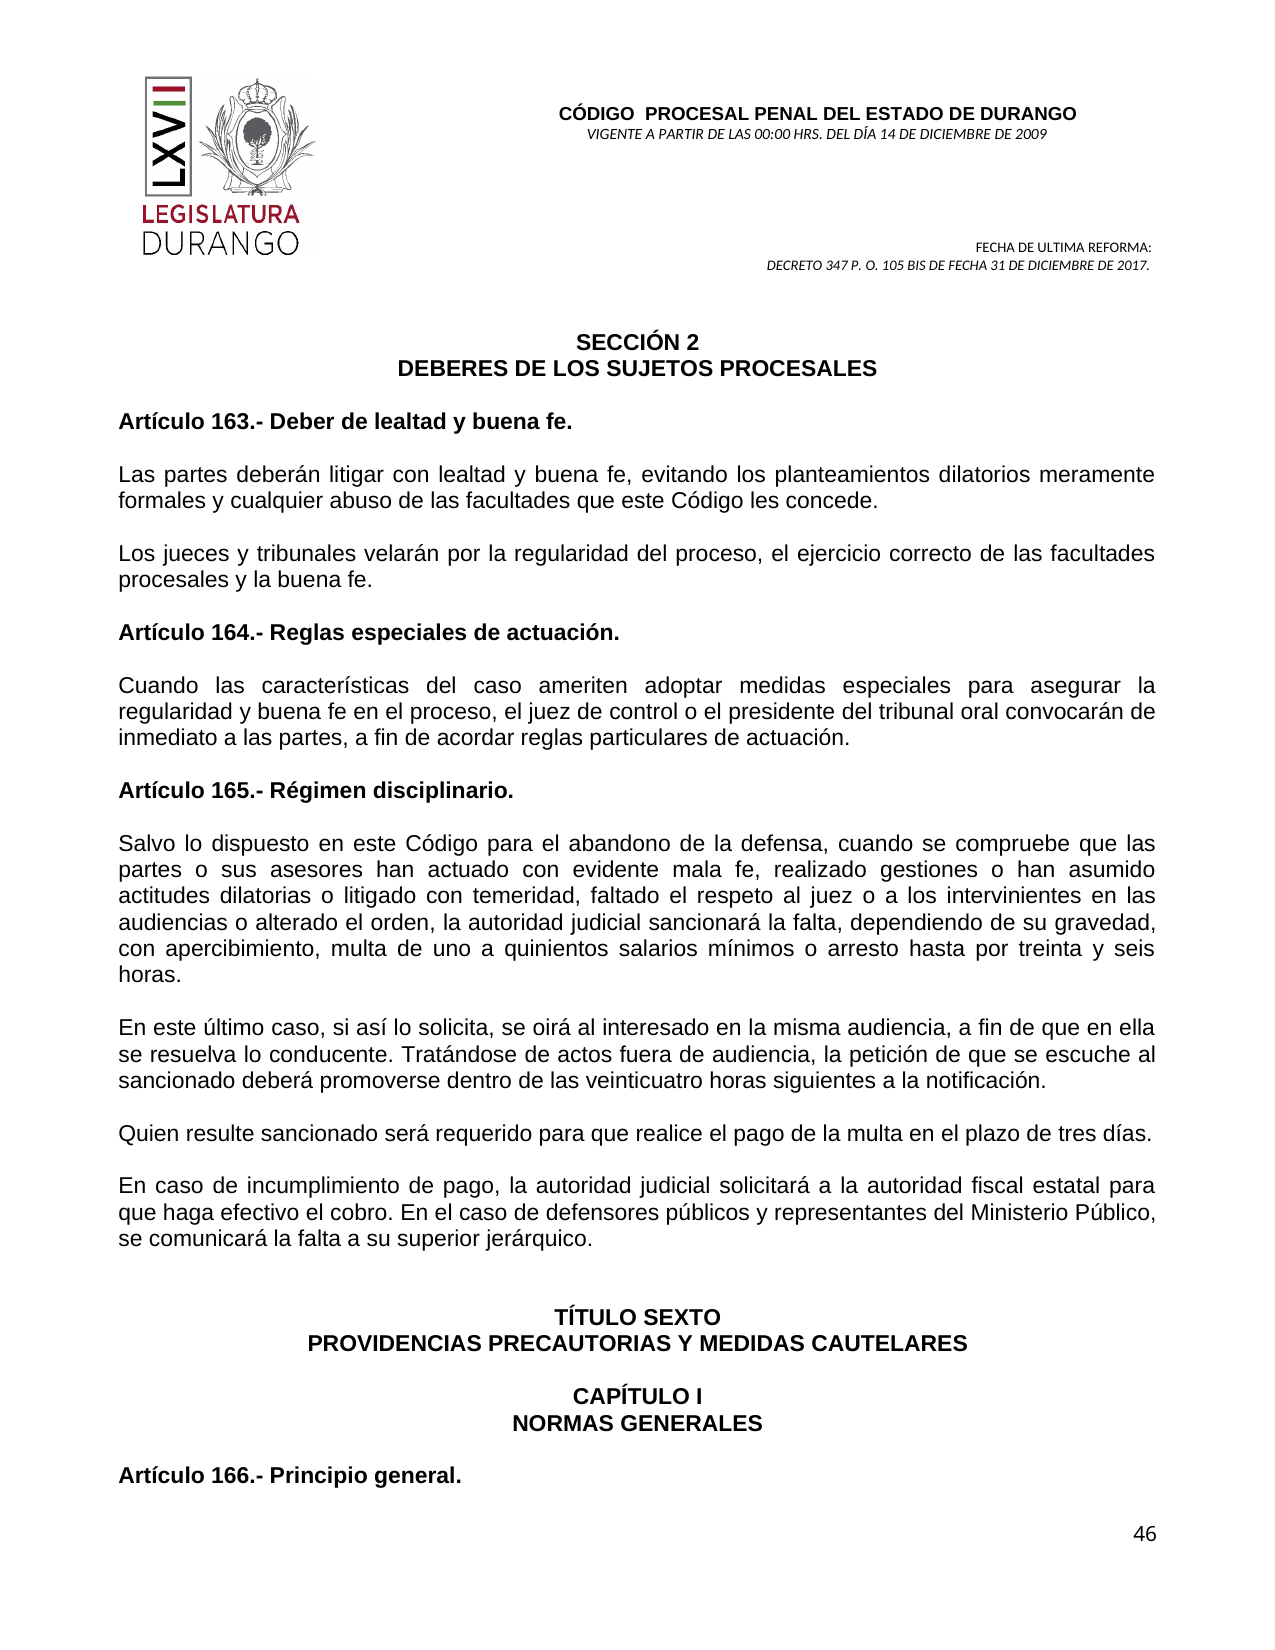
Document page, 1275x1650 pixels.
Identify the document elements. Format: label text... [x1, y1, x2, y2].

subtitle NORMAS GENERALES [118, 1409, 1157, 1436]
text Artículo 164.- Reglas especiales de actuación. [118, 619, 1157, 645]
text Quien resulte sancionado será requerido para que realice el pago de la multa en el plazo de tres días. [118, 1119, 1157, 1146]
text Salvo lo dispuesto en este Código para el abandono de la defensa, cuando se compruebe que las partes o sus asesores han actuado con evidente mala fe, realizado gestiones o han asumido actitudes dilatorias o litigado con temeridad, faltado el respeto al juez o a los intervinientes en las audiencias o alterado el orden, la autoridad judicial sancionará la falta, dependiendo de su gravedad, con apercibimiento, multa de uno a quinientos salarios mínimos o arresto hasta por treinta y seis horas. [118, 830, 1157, 988]
subtitle CAPÍTULO I [118, 1383, 1157, 1409]
subtitle DEBERES DE LOS SUJETOS PROCESALES [118, 355, 1157, 382]
text Los jueces y tribunales velarán por la regularidad del proceso, el ejercicio correcto de las facultades procesales y la buena fe. [118, 540, 1157, 592]
text En caso de incumplimiento de pago, la autoridad judicial solicitará a la autoridad fiscal estatal para que haga efectivo el cobro. En el caso de defensores públicos y representantes del Ministerio Público, se comunicará la falta a su superior jerárquico. [118, 1172, 1157, 1251]
subtitle SECCIÓN 2 [118, 329, 1157, 355]
subtitle PROVIDENCIAS PRECAUTORIAS Y MEDIDAS CAUTELARES [118, 1330, 1157, 1357]
text Las partes deberán litigar con lealtad y buena fe, evitando los planteamientos dilatorios meramente formales y cualquier abuso de las facultades que este Código les concede. [118, 461, 1157, 513]
text En este último caso, si así lo solicita, se oirá al interesado en la misma audiencia, a fin de que en ella se resuelva lo conducente. Tratándose de actos fuera de audiencia, la petición de que se escuche al sancionado deberá promoverse dentro de las veinticuatro horas siguientes a la notificación. [118, 1014, 1157, 1093]
text Artículo 165.- Régimen disciplinario. [118, 777, 1157, 803]
text Artículo 163.- Deber de lealtad y buena fe. [118, 408, 1157, 434]
subtitle TÍTULO SEXTO [118, 1304, 1157, 1330]
text Artículo 166.- Principio general. [118, 1462, 1157, 1488]
picture [140, 73, 318, 258]
text Cuando las características del caso ameriten adoptar medidas especiales para asegurar la regularidad y buena fe en el proceso, el juez de control o el presidente del tribunal oral convocarán de inmediato a las partes, a fin de acordar reglas particulares de actuación. [118, 672, 1157, 751]
